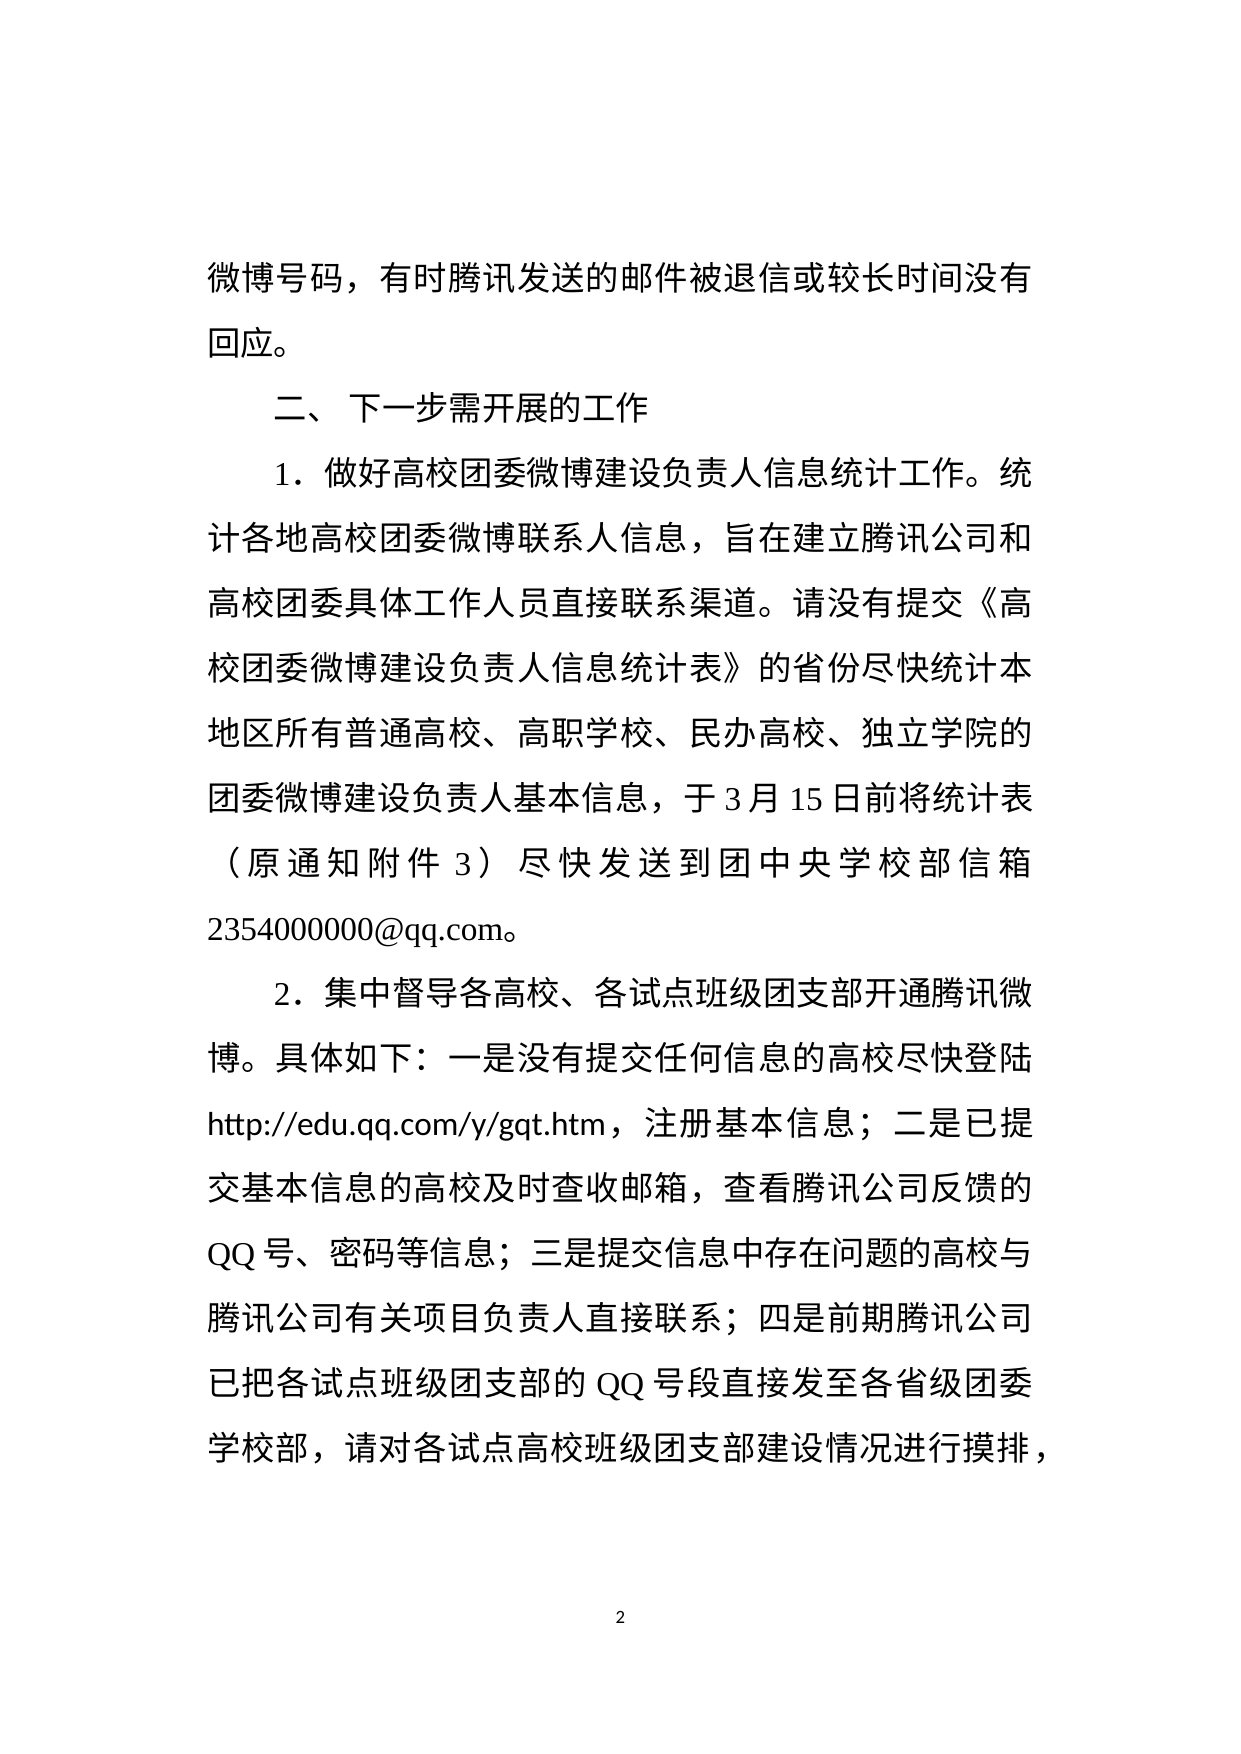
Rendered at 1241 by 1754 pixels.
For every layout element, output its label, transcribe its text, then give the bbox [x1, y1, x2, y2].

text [207, 958, 1033, 1478]
list 下一步需开展的工作 [273, 373, 1033, 438]
text 1．做好高校团委微博建设负责人信息统计工作。统计各地高校团委微博联系人信息，旨在建立腾讯公司和高校团委具体工作人员直接联系渠道。请没有提交《高校团委微博建设负责人信息统计表》的省份尽快统计本地区所有普通高校、高职学校、民办高校、独立学院的团委微博建设负责人基本信息，于3月15日前将统计表（原通知附件3）尽快发送到团中央学校部信箱2354000000@qq.com。 [207, 438, 1033, 958]
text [207, 243, 1033, 373]
